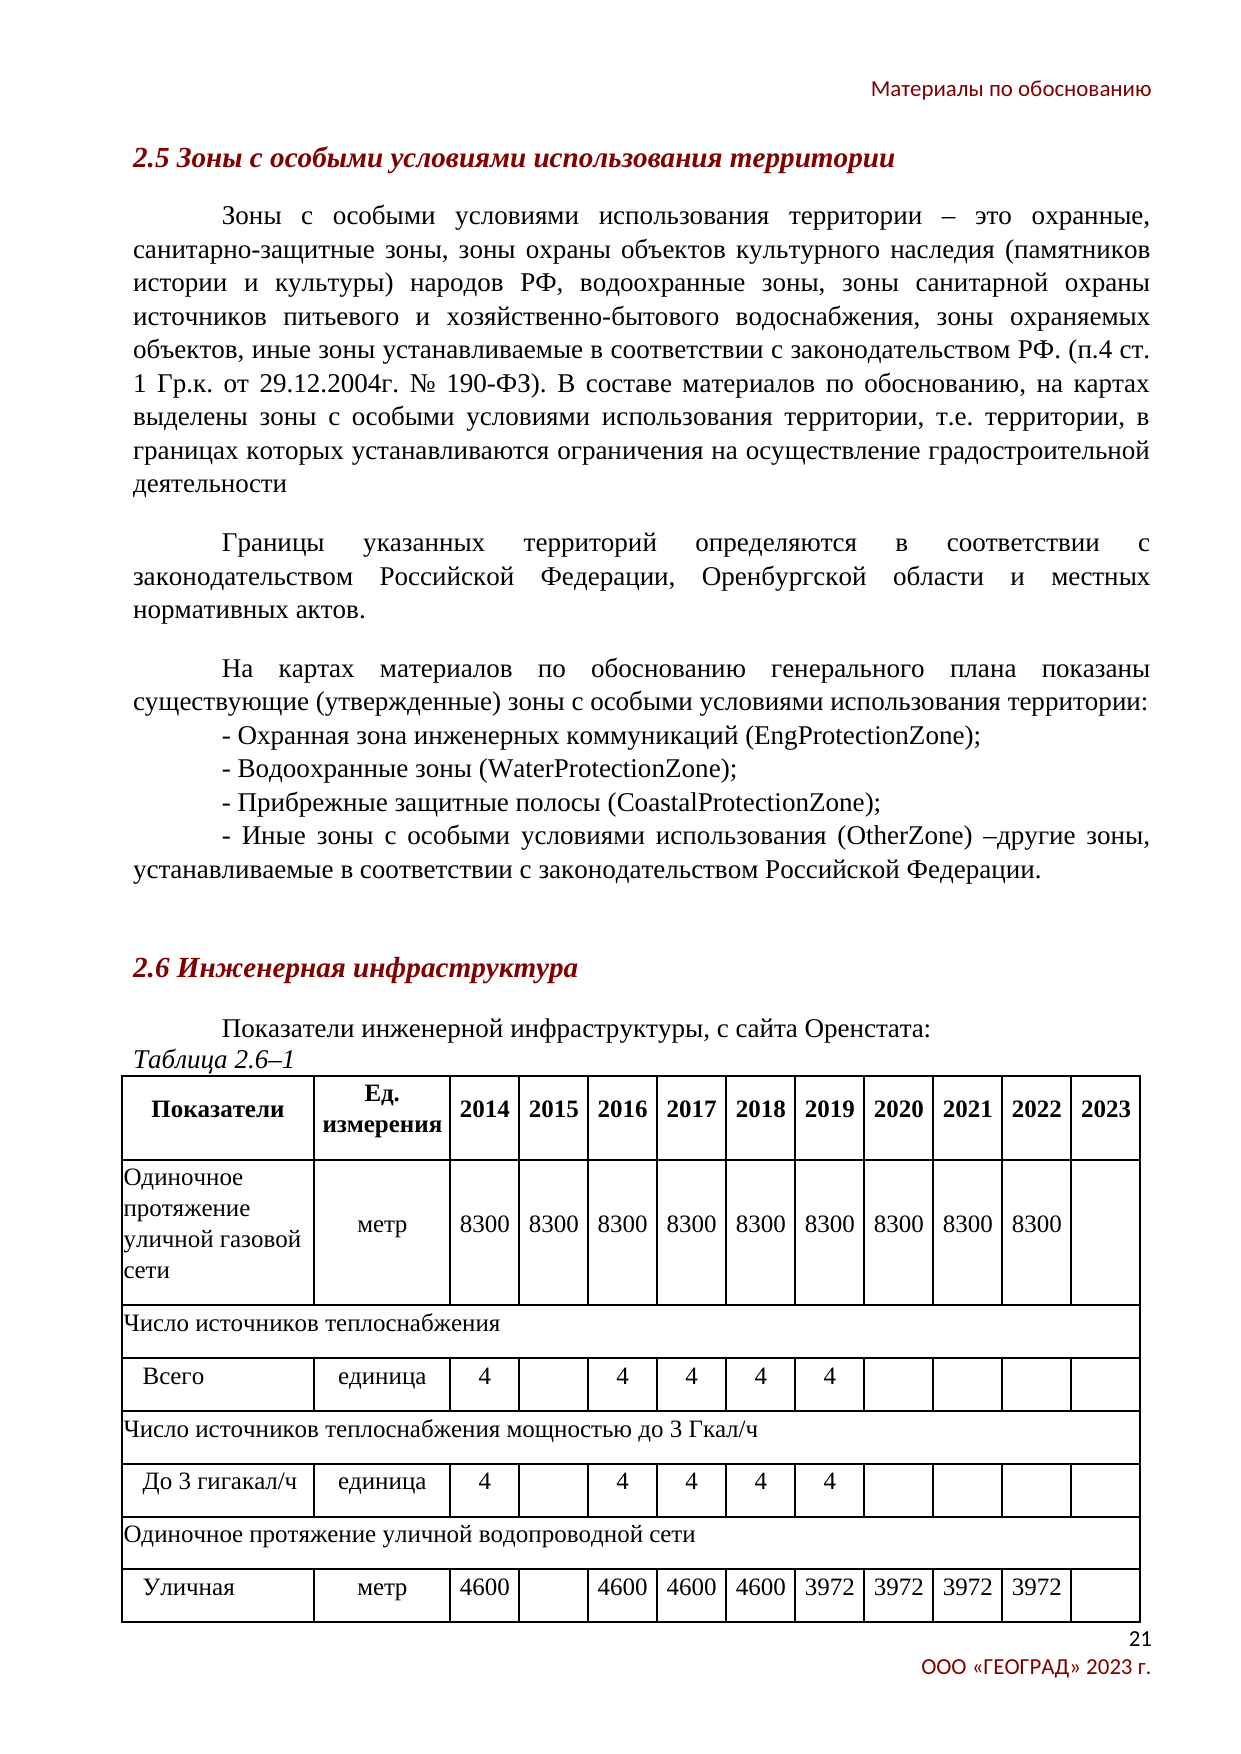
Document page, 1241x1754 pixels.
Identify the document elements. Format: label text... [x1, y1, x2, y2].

subtitle 2.6 Инженерная инфраструктура [133, 950, 1152, 984]
table_cell [520, 1570, 587, 1621]
table_cell 3972 [796, 1570, 863, 1621]
table_cell [934, 1359, 1001, 1410]
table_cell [123, 1570, 313, 1621]
text Границы указанных территорий определяются в соответствии с законодательством Российской Федерации, Оренбургской области и местных нормативных актов. [133, 526, 1152, 624]
table_cell 4 [658, 1465, 725, 1516]
table_cell 4 [451, 1359, 518, 1410]
table_cell 4 [589, 1359, 656, 1410]
table_cell Число источников теплоснабжения [123, 1306, 1139, 1357]
table_cell [865, 1359, 932, 1410]
text Зоны с особыми условиями использования территории – это охранные, санитарно-защитные зоны, зоны охраны объектов культурного наследия (памятников истории и культуры) народов РФ, водоохранные зоны, зоны санитарной охраны источников питьевого и хозяйственно-бытового водоснабжения, зоны охраняемых объектов, иные зоны устанавливаемые в соответствии с законодательством РФ. (п.4 ст. 1 Гр.к. от 29.12.2004г. № 190-ФЗ). В составе материалов по обоснованию, на картах выделены зоны с особыми условиями использования территории, т.е. территории, в границах которых устанавливаются ограничения на осуществление градостроительной деятельности [133, 199, 1152, 499]
table_cell [1072, 1161, 1139, 1304]
table_cell [1072, 1570, 1139, 1621]
text - Водоохранные зоны (WaterProtectionZone); [133, 752, 1152, 783]
table_cell 4 [589, 1465, 656, 1516]
table_cell [520, 1359, 587, 1410]
table_cell 4600 [589, 1570, 656, 1621]
table_cell 4 [796, 1359, 863, 1410]
table_cell Одиночное протяжение уличной водопроводной сети [123, 1518, 1139, 1568]
table_cell 8300 [796, 1161, 863, 1304]
table_cell 4600 [451, 1570, 518, 1621]
table_header 2021 [934, 1077, 1001, 1158]
table_cell 4600 [658, 1570, 725, 1621]
table_cell 8300 [865, 1161, 932, 1304]
table_cell 8300 [727, 1161, 794, 1304]
table_cell [1003, 1359, 1070, 1410]
text Показатели инженерной инфраструктуры, с сайта Оренстата: [133, 1012, 1152, 1044]
table_cell единица [315, 1359, 449, 1410]
table_cell 4 [727, 1465, 794, 1516]
table_cell [1072, 1465, 1139, 1516]
table_cell 4 [796, 1465, 863, 1516]
table_cell [865, 1465, 932, 1516]
table_header 2014 [451, 1077, 518, 1158]
table_cell 8300 [1003, 1161, 1070, 1304]
table_cell 4600 [727, 1570, 794, 1621]
table_cell 8300 [934, 1161, 1001, 1304]
table_cell Всего [123, 1359, 313, 1410]
table_cell 3972 [934, 1570, 1001, 1621]
table_cell 8300 [658, 1161, 725, 1304]
table_header 2022 [1003, 1077, 1070, 1158]
table_cell 4 [451, 1465, 518, 1516]
table_cell [1072, 1359, 1139, 1410]
table_header 2017 [658, 1077, 725, 1158]
table_cell [1003, 1465, 1070, 1516]
text - Прибрежные защитные полосы (CoastalProtectionZone); [133, 786, 1152, 817]
table_header 2023 [1072, 1077, 1139, 1158]
table_header 2016 [589, 1077, 656, 1158]
text На картах материалов по обоснованию генерального плана показаны существующие (утвержденные) зоны с особыми условиями использования территории: [133, 652, 1152, 716]
text Таблица 2.6–1 [133, 1044, 1152, 1075]
table_header 2020 [865, 1077, 932, 1158]
table_cell метр [315, 1161, 449, 1304]
table_cell [934, 1465, 1001, 1516]
text - Иные зоны с особыми условиями использования (OtherZone) –другие зоны, устанавливаемые в соответствии с законодательством Российской Федерации. [133, 819, 1152, 884]
table_header Показатели [123, 1077, 313, 1158]
table_cell 3972 [865, 1570, 932, 1621]
table_cell 4 [658, 1359, 725, 1410]
table_cell Число источников теплоснабжения мощностью до 3 Гкал/ч [123, 1412, 1139, 1463]
table_cell 3972 [1003, 1570, 1070, 1621]
table_cell [520, 1465, 587, 1516]
text - Охранная зона инженерных коммуникаций (EngProtectionZone); [133, 719, 1152, 750]
table_cell единица [315, 1465, 449, 1516]
table_cell 8300 [589, 1161, 656, 1304]
table_header 2018 [727, 1077, 794, 1158]
table_cell 4 [727, 1359, 794, 1410]
table_header 2015 [520, 1077, 587, 1158]
table_cell 8300 [520, 1161, 587, 1304]
table_cell Одиночное протяжение уличной газовой сети [123, 1161, 313, 1304]
table_cell 8300 [451, 1161, 518, 1304]
table_cell метр [315, 1570, 449, 1621]
subtitle 2.5 Зоны с особыми условиями использования территории [133, 141, 1152, 174]
table_header 2019 [796, 1077, 863, 1158]
table_cell До 3 гигакал/ч [123, 1465, 313, 1516]
table_header Ед. измерения [315, 1077, 449, 1158]
